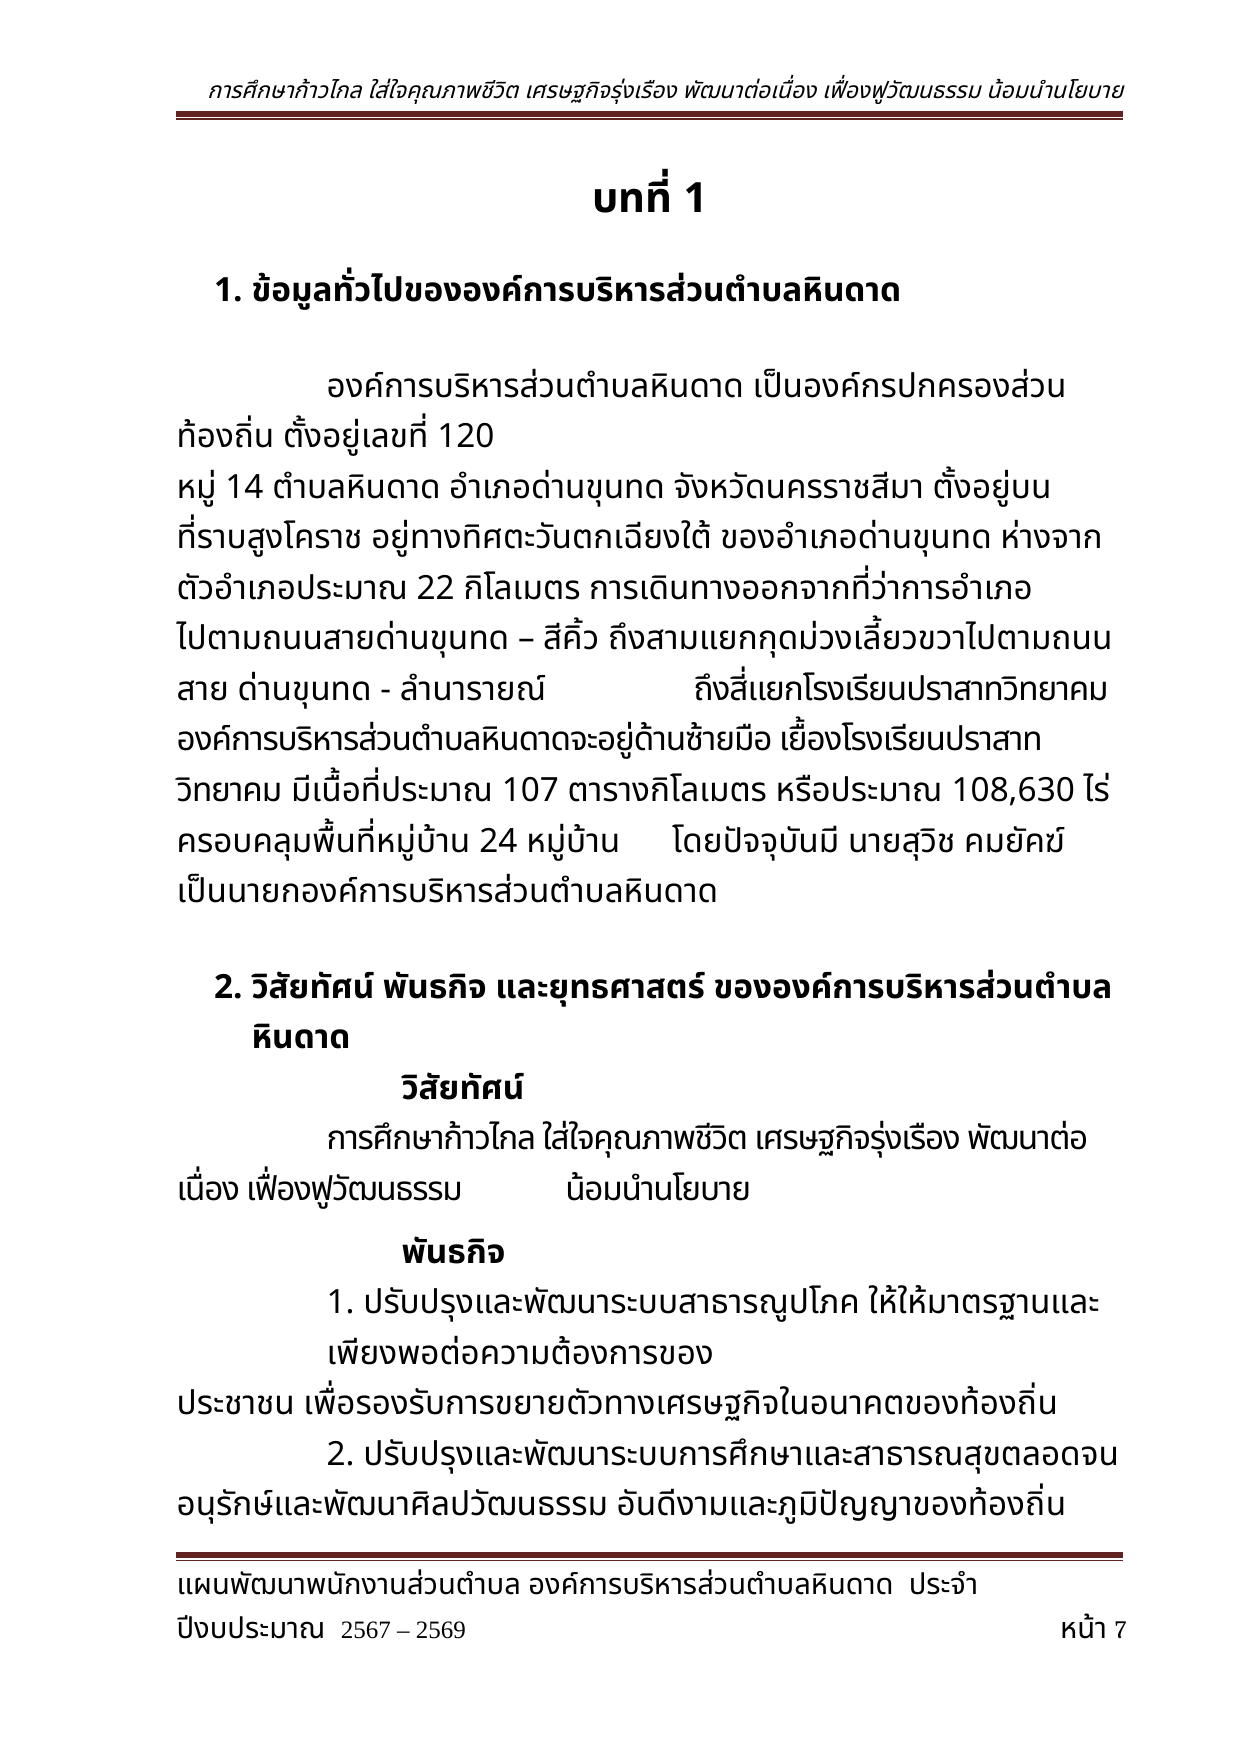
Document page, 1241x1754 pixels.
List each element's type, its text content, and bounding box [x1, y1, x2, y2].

text บทที่ 1 [176, 168, 1123, 232]
text การศึกษาก้าวไกล ใส่ใจคุณภาพชีวิต เศรษฐกิจรุ่งเรือง พัฒนาต่อเนื่อง เฟื่องฟูวัฒนธรรม น้อมนำนโยบาย [176, 1114, 1123, 1215]
list วิสัยทัศน์ พันธกิจ และยุทธศาสตร์ ขององค์การบริหารส่วนตำบลหินดาด [214, 963, 1123, 1064]
text วิสัยทัศน์ [326, 1064, 1123, 1114]
text พันธกิจ [326, 1228, 1123, 1278]
text 1. ปรับปรุงและพัฒนาระบบสาธารณูปโภค ให้ให้มาตรฐานและเพียงพอต่อความต้องการของ [326, 1278, 1123, 1379]
text 2. ปรับปรุงและพัฒนาระบบการศึกษาและสาธารณสุขตลอดจนอนุรักษ์และพัฒนาศิลปวัฒนธรรม อันดีงามและภูมิปัญญาของท้องถิ่น [176, 1429, 1123, 1531]
text ประชาชน เพื่อรองรับการขยายตัวทางเศรษฐกิจในอนาคตของท้องถิ่น [176, 1379, 1123, 1429]
text องค์การบริหารส่วนตำบลหินดาด เป็นองค์กรปกครองส่วนท้องถิ่น ตั้งอยู่เลขที่ 120 หมู่ 14 ตำบลหินดาด อำเภอด่านขุนทด จังหวัดนครราชสีมา ตั้งอยู่บนที่ราบสูงโคราช อยู่ทางทิศตะวันตกเฉียงใต้ ของอำเภอด่านขุนทด ห่างจากตัวอำเภอประมาณ 22 กิโลเมตร การเดินทางออกจากที่ว่าการอำเภอ ไปตามถนนสายด่านขุนทด – สีคิ้ว ถึงสามแยกกุดม่วงเลี้ยวขวาไปตามถนนสาย ด่านขุนทด - ลำนารายณ์ ถึงสี่แยกโรงเรียนปราสาทวิทยาคม องค์การบริหารส่วนตำบลหินดาดจะอยู่ด้านซ้ายมือ เยื้องโรงเรียนปราสาทวิทยาคม มีเนื้อที่ประมาณ 107 ตารางกิโลเมตร หรือประมาณ 108,630 ไร่ ครอบคลุมพื้นที่หมู่บ้าน 24 หมู่บ้าน โดยปัจจุบันมี นายสุวิช คมยัคฆ์ เป็นนายกองค์การบริหารส่วนตำบลหินดาด [176, 362, 1123, 917]
list ข้อมูลทั่วไปขององค์การบริหารส่วนตำบลหินดาด [214, 266, 1123, 316]
